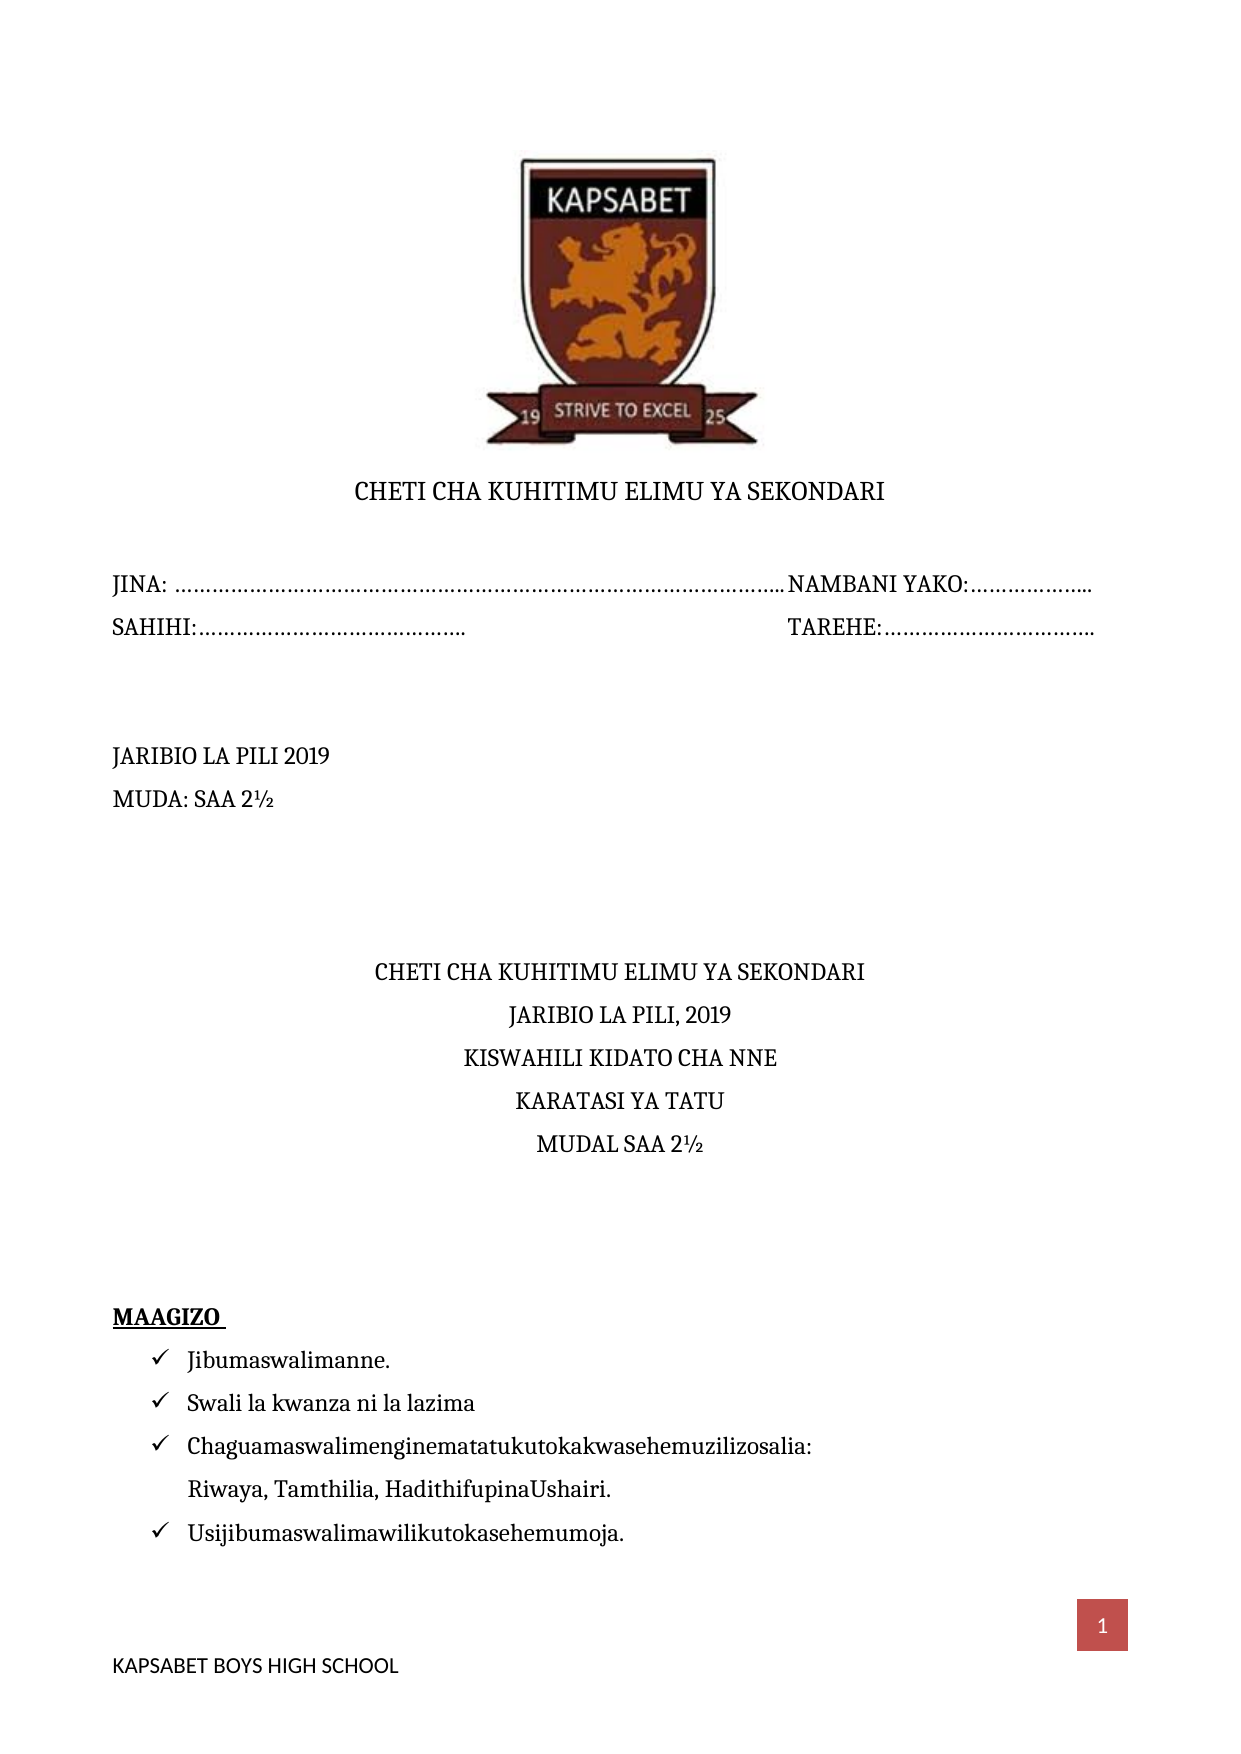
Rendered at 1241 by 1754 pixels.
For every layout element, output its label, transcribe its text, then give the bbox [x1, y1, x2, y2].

text JINA: …………………………………………………………………………………….. NAMBANI YAKO:……………….. [112, 570, 1128, 598]
picture [463, 150, 777, 463]
text JARIBIO LA PILI 2019 [112, 742, 1128, 771]
text MAAGIZO [112, 1303, 1128, 1332]
text CHETI CHA KUHITIMU ELIMU YA SEKONDARI [112, 476, 1128, 508]
list Chaguamaswalimenginematatukutokakwasehemuzilizosalia: [150, 1432, 1128, 1461]
text KISWAHILI KIDATO CHA NNE [112, 1044, 1128, 1073]
text Riwaya, Tamthilia, HadithifupinaUshairi. [187, 1475, 1128, 1504]
text KARATASI YA TATU [112, 1087, 1128, 1116]
list Swali la kwanza ni la lazima [150, 1389, 1128, 1418]
text CHETI CHA KUHITIMU ELIMU YA SEKONDARI [112, 958, 1128, 987]
text SAHIHI:……………………………………. TAREHE:……………………………. [112, 613, 1128, 642]
text MUDA: SAA 2½ [112, 785, 1128, 814]
text MUDAL SAA 2½ [112, 1130, 1128, 1159]
text JARIBIO LA PILI, 2019 [112, 1001, 1128, 1030]
list Jibumaswalimanne. [150, 1346, 1128, 1375]
list Usijibumaswalimawilikutokasehemumoja. [150, 1518, 1128, 1547]
